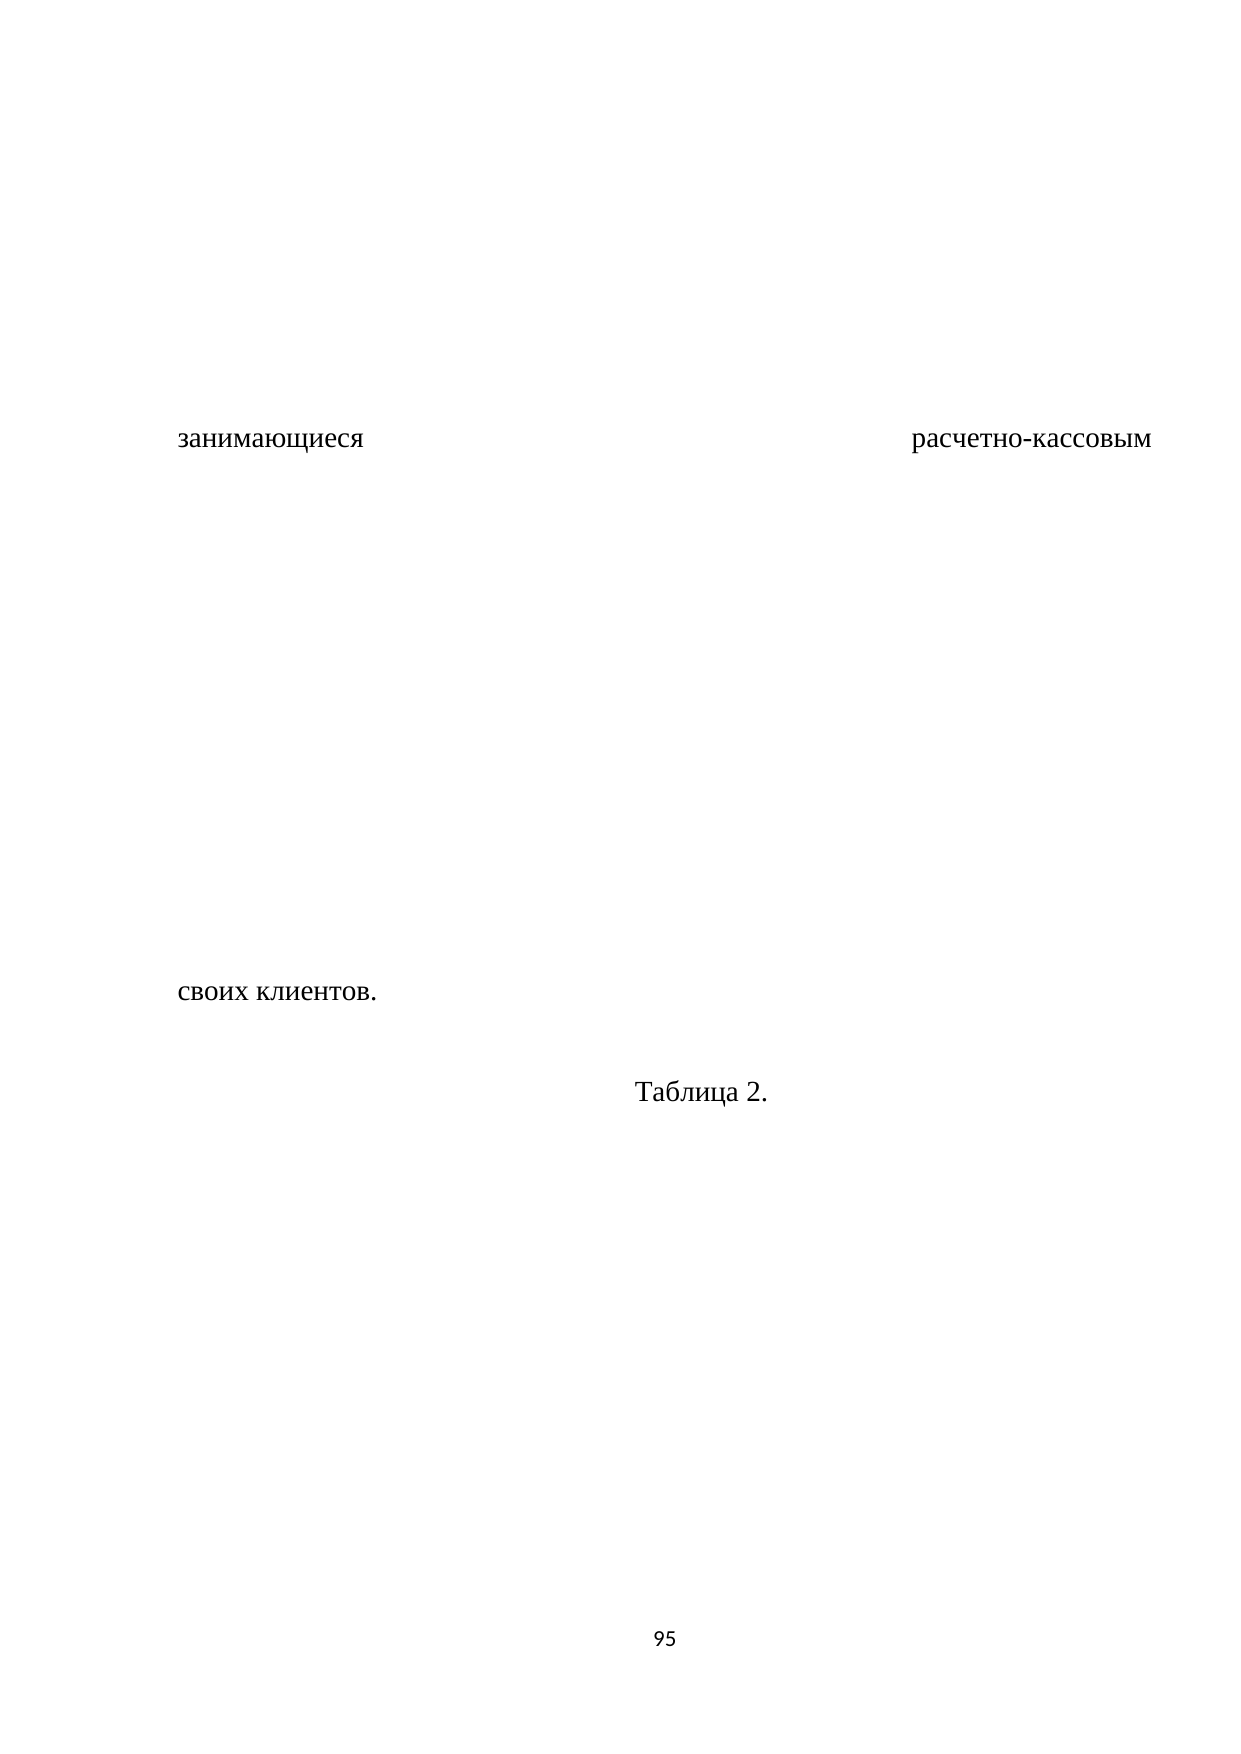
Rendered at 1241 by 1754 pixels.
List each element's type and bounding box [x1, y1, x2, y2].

text [177, 118, 1152, 1007]
text [177, 1074, 1152, 1611]
